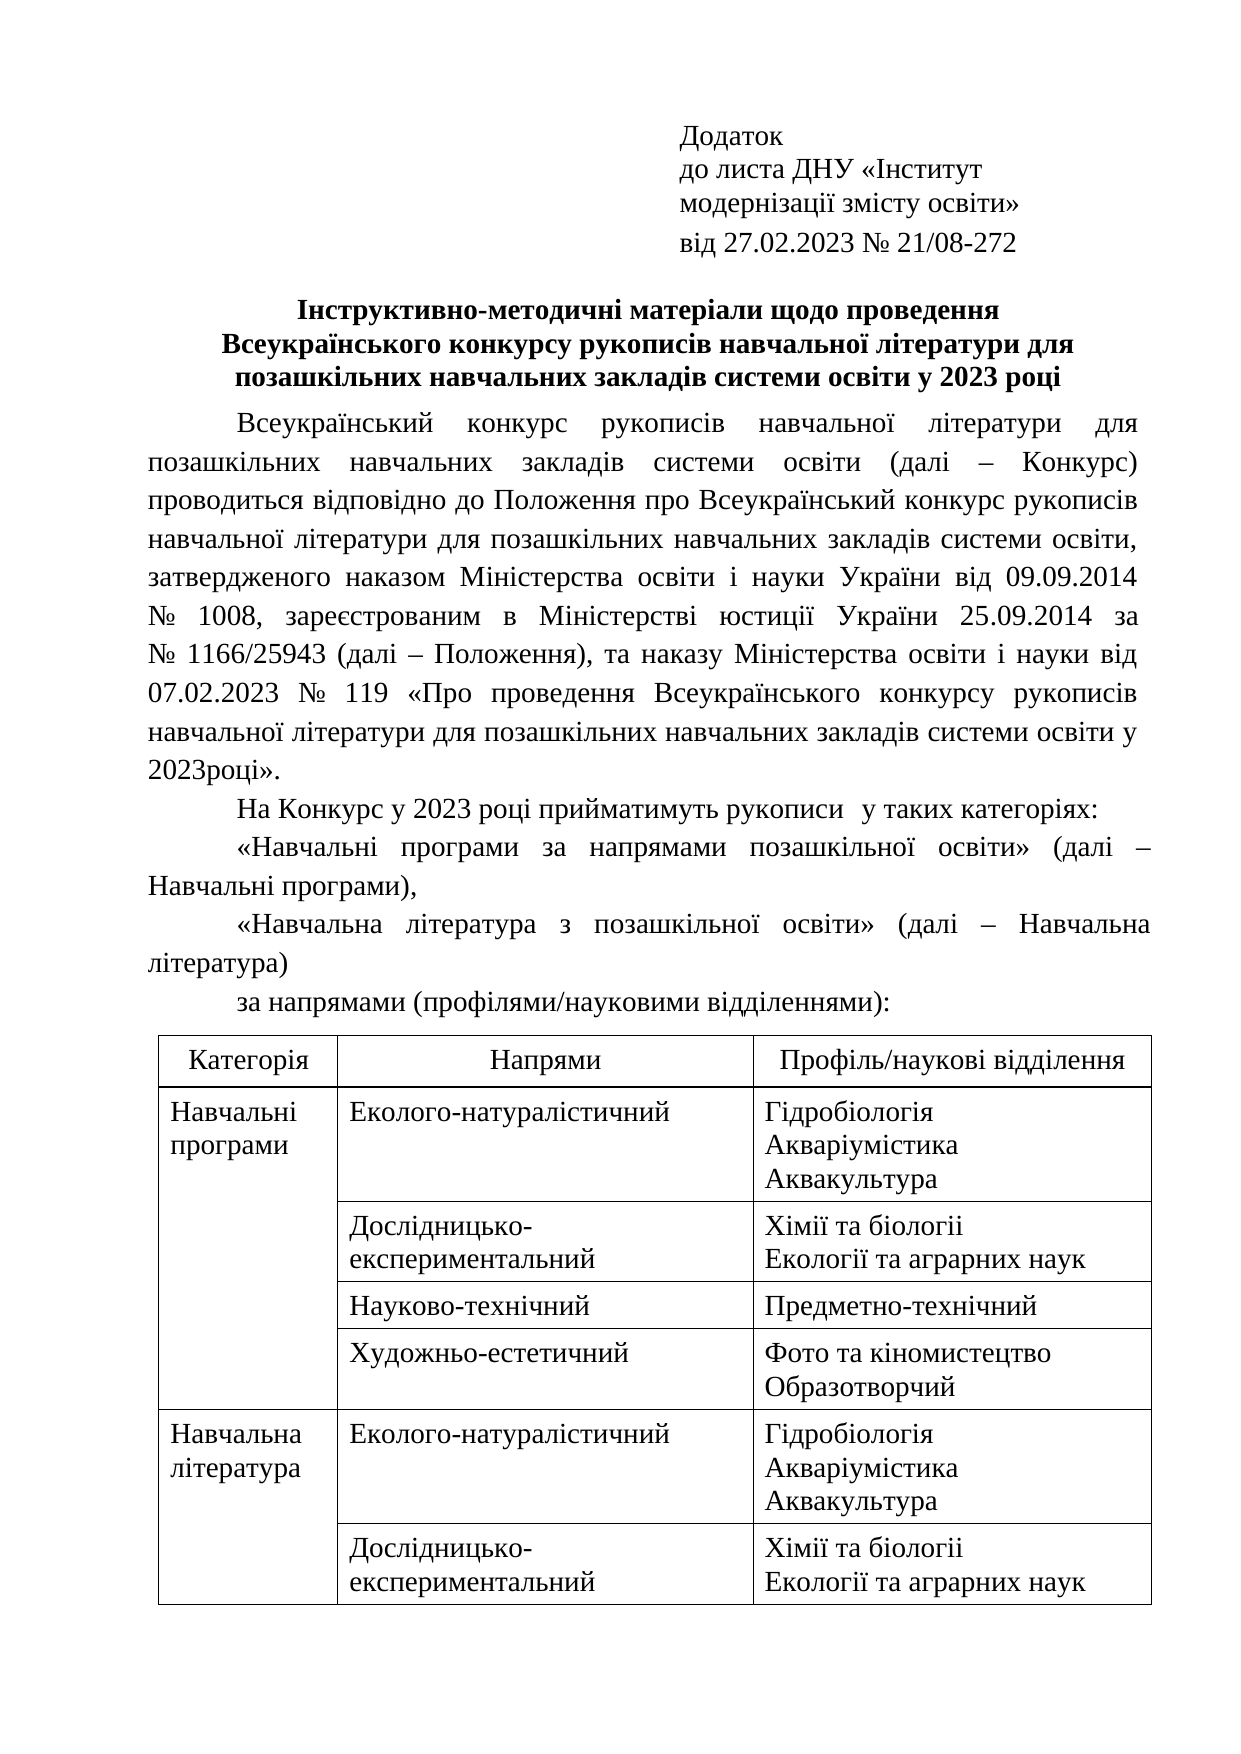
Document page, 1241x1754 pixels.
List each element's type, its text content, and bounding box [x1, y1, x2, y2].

text Всеукраїнський конкурс рукописів навчальної літератури для позашкільних навчальних закладів системи освіти (далі – Конкурс) проводиться відповідно до Положення про Всеукраїнський конкурс рукописів навчальної літератури для позашкільних навчальних закладів системи освіти, затвердженого наказом Міністерства освіти і науки України від 09.09.2014 № 1008, зареєстрованим в Міністерстві юстиції України 25.09.2014 за № 1166/25943 (далі – Положення), та наказу Міністерства освіти і науки від 07.02.2023 № 119 «Про проведення Всеукраїнського конкурсу рукописів навчальної літератури для позашкільних навчальних закладів системи освіти у 2023році». [148, 405, 1138, 786]
table_cell Науково-технічний [338, 1282, 753, 1328]
table_cell Дослідницько-експериментальний [338, 1202, 753, 1281]
table_cell Гідробіологія Акваріумістика Аквакультура [754, 1410, 1151, 1523]
text за напрямами (профілями/науковими відділеннями): [236, 984, 1152, 1017]
table_cell Навчальні програми [159, 1088, 337, 1409]
text Додаток [679, 118, 1152, 152]
table_cell Дослідницько-експериментальний [338, 1524, 753, 1604]
text до листа ДНУ «Інститут [679, 152, 1152, 185]
text від 27.02.2023 № 21/08-272 [679, 225, 1139, 258]
table_header Профіль/наукові відділення [754, 1036, 1151, 1086]
text модернізації змісту освіти» [679, 185, 1152, 219]
text «Навчальна література з позашкільної освіти» (далі – Навчальна література) [148, 907, 1152, 979]
table_cell Предметно-технічний [754, 1282, 1151, 1328]
text На Конкурс у 2023 році прийматимуть рукописи у таких категоріях: [148, 791, 1152, 824]
table_cell Хімії та біологіі Екології та аграрних наук [754, 1524, 1151, 1604]
table_cell Гідробіологія Акваріумістика Аквакультура [754, 1088, 1151, 1201]
table_cell Навчальна література [159, 1410, 337, 1604]
table_header Напрями [338, 1036, 753, 1086]
subtitle Інструктивно-методичні матеріали щодо проведення [174, 292, 1123, 326]
table_cell Хімії та біологіі Екології та аграрних наук [754, 1202, 1151, 1281]
text Всеукраїнського конкурсу рукописів навчальної літератури для позашкільних навчальних закладів системи освіти у 2023 році [174, 326, 1122, 393]
table_header Категорія [159, 1036, 337, 1086]
table_cell Еколого-натуралістичний [338, 1088, 753, 1201]
table_cell Еколого-натуралістичний [338, 1410, 753, 1523]
table_cell Фото та кіномистецтво Образотворчий [754, 1329, 1151, 1409]
text «Навчальні програми за напрямами позашкільної освіти» (далі – Навчальні програми), [148, 829, 1152, 901]
table_cell Художньо-естетичний [338, 1329, 753, 1409]
